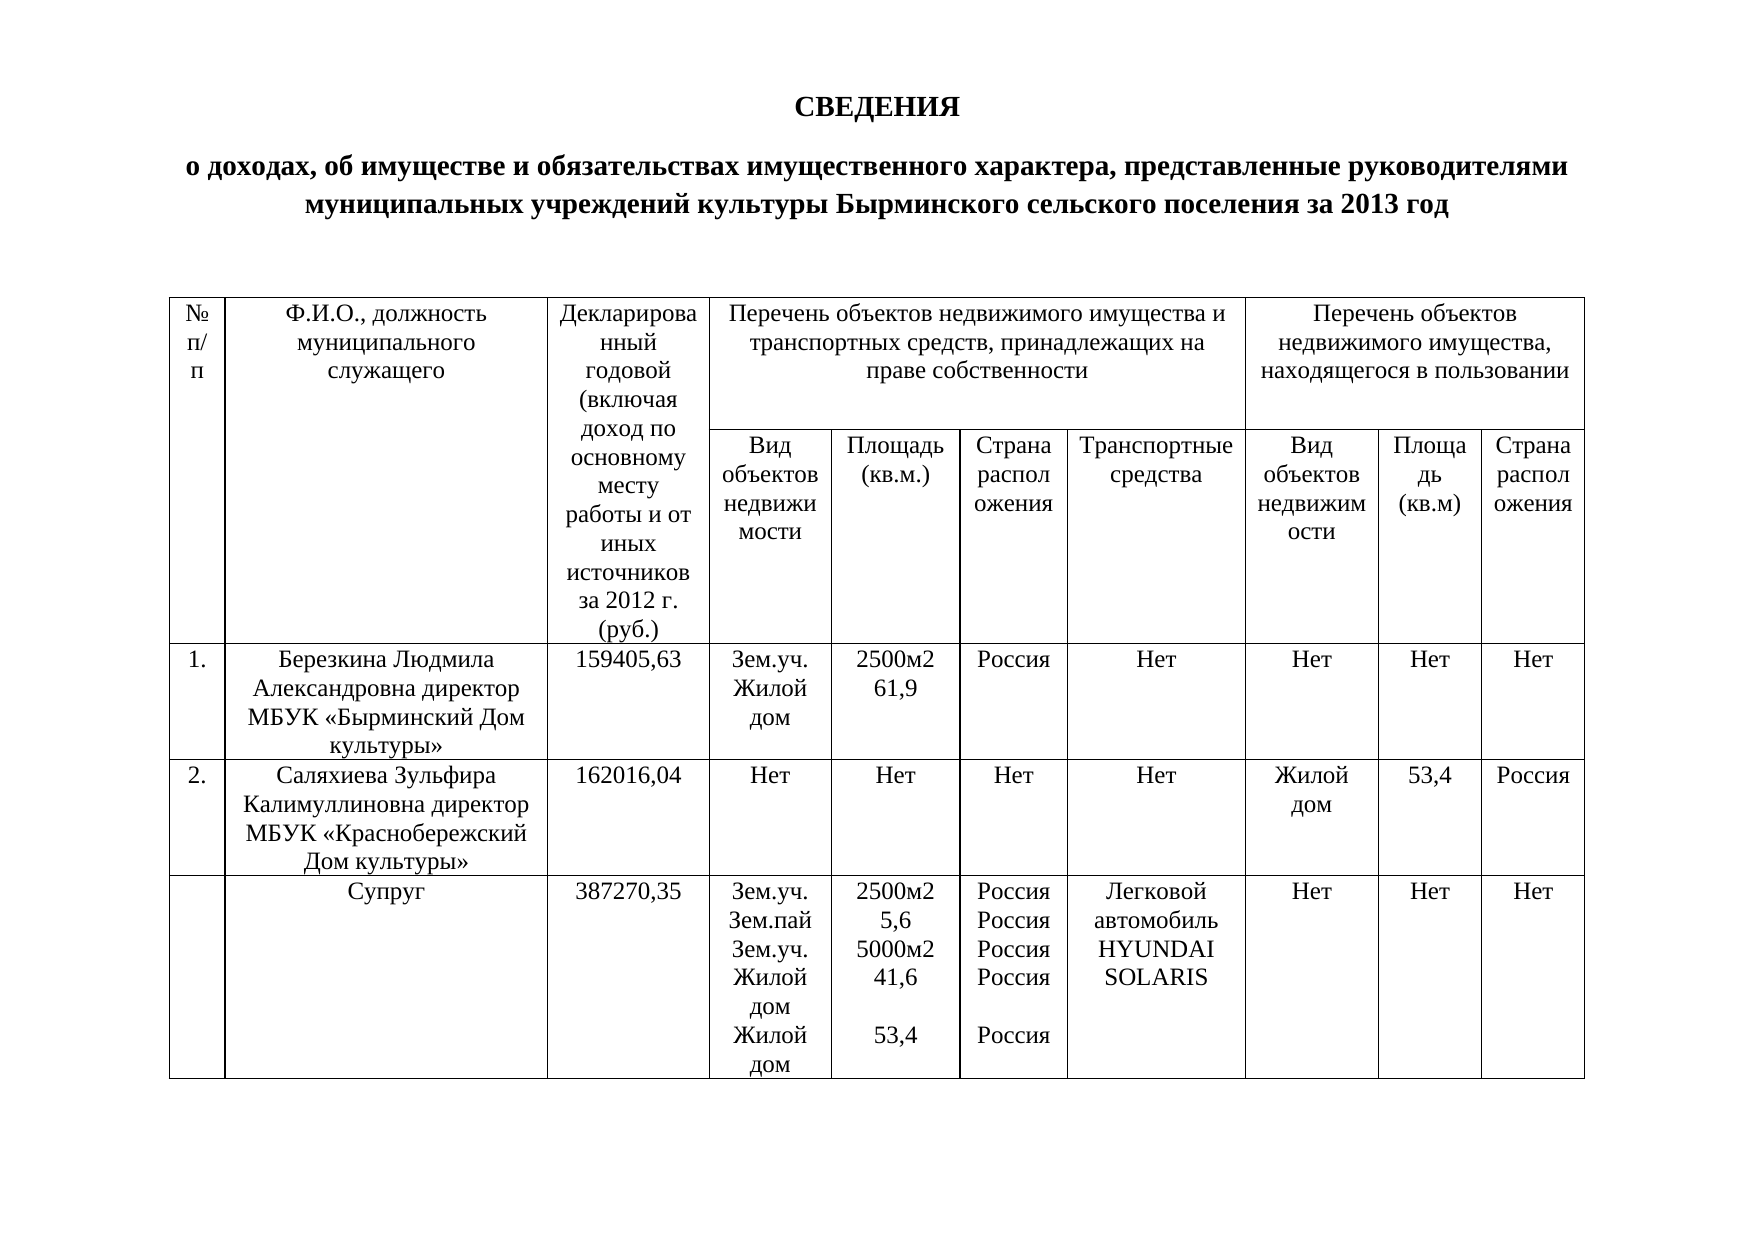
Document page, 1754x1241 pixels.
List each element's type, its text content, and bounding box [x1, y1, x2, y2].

table_cell Зем.уч. Жилой дом [710, 644, 831, 759]
table_cell Площадь (кв.м) [1379, 430, 1481, 643]
table_cell 162016,04 [548, 760, 709, 875]
table_header Перечень объектов недвижимого имущества и транспортных средств, принадлежащих на праве собственности [710, 298, 1245, 429]
table_cell 1. [170, 644, 224, 759]
table_cell Нет [1379, 876, 1481, 1077]
table_cell Транспортные средства [1068, 430, 1245, 643]
table_cell 387270,35 [548, 876, 709, 1077]
table_cell Вид объектов недвижимости [1246, 430, 1378, 643]
table_cell Россия Россия Россия Россия Россия [961, 876, 1067, 1077]
table_cell 2500м2 61,9 [832, 644, 959, 759]
table_cell Нет [1246, 876, 1378, 1077]
table_cell Саляхиева Зульфира Калимуллиновна директор МБУК «Краснобережский Дом культуры» [226, 760, 547, 875]
table_cell Нет [1246, 644, 1378, 759]
table_cell Нет [1068, 644, 1245, 759]
table_cell Супруг [226, 876, 547, 1077]
table_cell 53,4 [1379, 760, 1481, 875]
table_cell Нет [1482, 876, 1584, 1077]
table_cell 2500м2 5,6 5000м2 41,6 53,4 [832, 876, 959, 1077]
table_cell Березкина Людмила Александровна директор МБУК «Бырминский Дом культуры» [226, 644, 547, 759]
table_cell Россия [1482, 760, 1584, 875]
table_cell Страна расположения [961, 430, 1067, 643]
table_cell Площадь (кв.м.) [832, 430, 959, 643]
table_cell Россия [961, 644, 1067, 759]
table_header Перечень объектов недвижимого имущества, находящегося в пользовании [1246, 298, 1584, 429]
table_cell [170, 876, 224, 1077]
table_cell Вид объектов недвижимости [710, 430, 831, 643]
table_cell Зем.уч. Зем.пай Зем.уч. Жилой дом Жилой дом [710, 876, 831, 1077]
table_cell Легковой автомобиль HYUNDAI SOLARIS [1068, 876, 1245, 1077]
table_cell Страна расположения [1482, 430, 1584, 643]
table_cell Нет [832, 760, 959, 875]
table_cell Нет [1068, 760, 1245, 875]
table_header Декларированный годовой (включая доход по основному месту работы и от иных источников за 2012 г.(руб.) [548, 298, 709, 643]
table_cell Нет [1379, 644, 1481, 759]
table_cell 2. [170, 760, 224, 875]
text о доходах, об имуществе и обязательствах имущественного характера, представленные руководителями муниципальных учреждений культуры Бырминского сельского поселения за 2013 год [118, 148, 1636, 220]
table_cell Нет [1482, 644, 1584, 759]
text СВЕДЕНИЯ [118, 89, 1636, 122]
table_cell Жилой дом [1246, 760, 1378, 875]
table_header Ф.И.О., должность муниципального служащего [226, 298, 547, 643]
table_cell Нет [961, 760, 1067, 875]
table_cell 159405,63 [548, 644, 709, 759]
table_cell Нет [710, 760, 831, 875]
table_header № п/п [170, 298, 224, 643]
